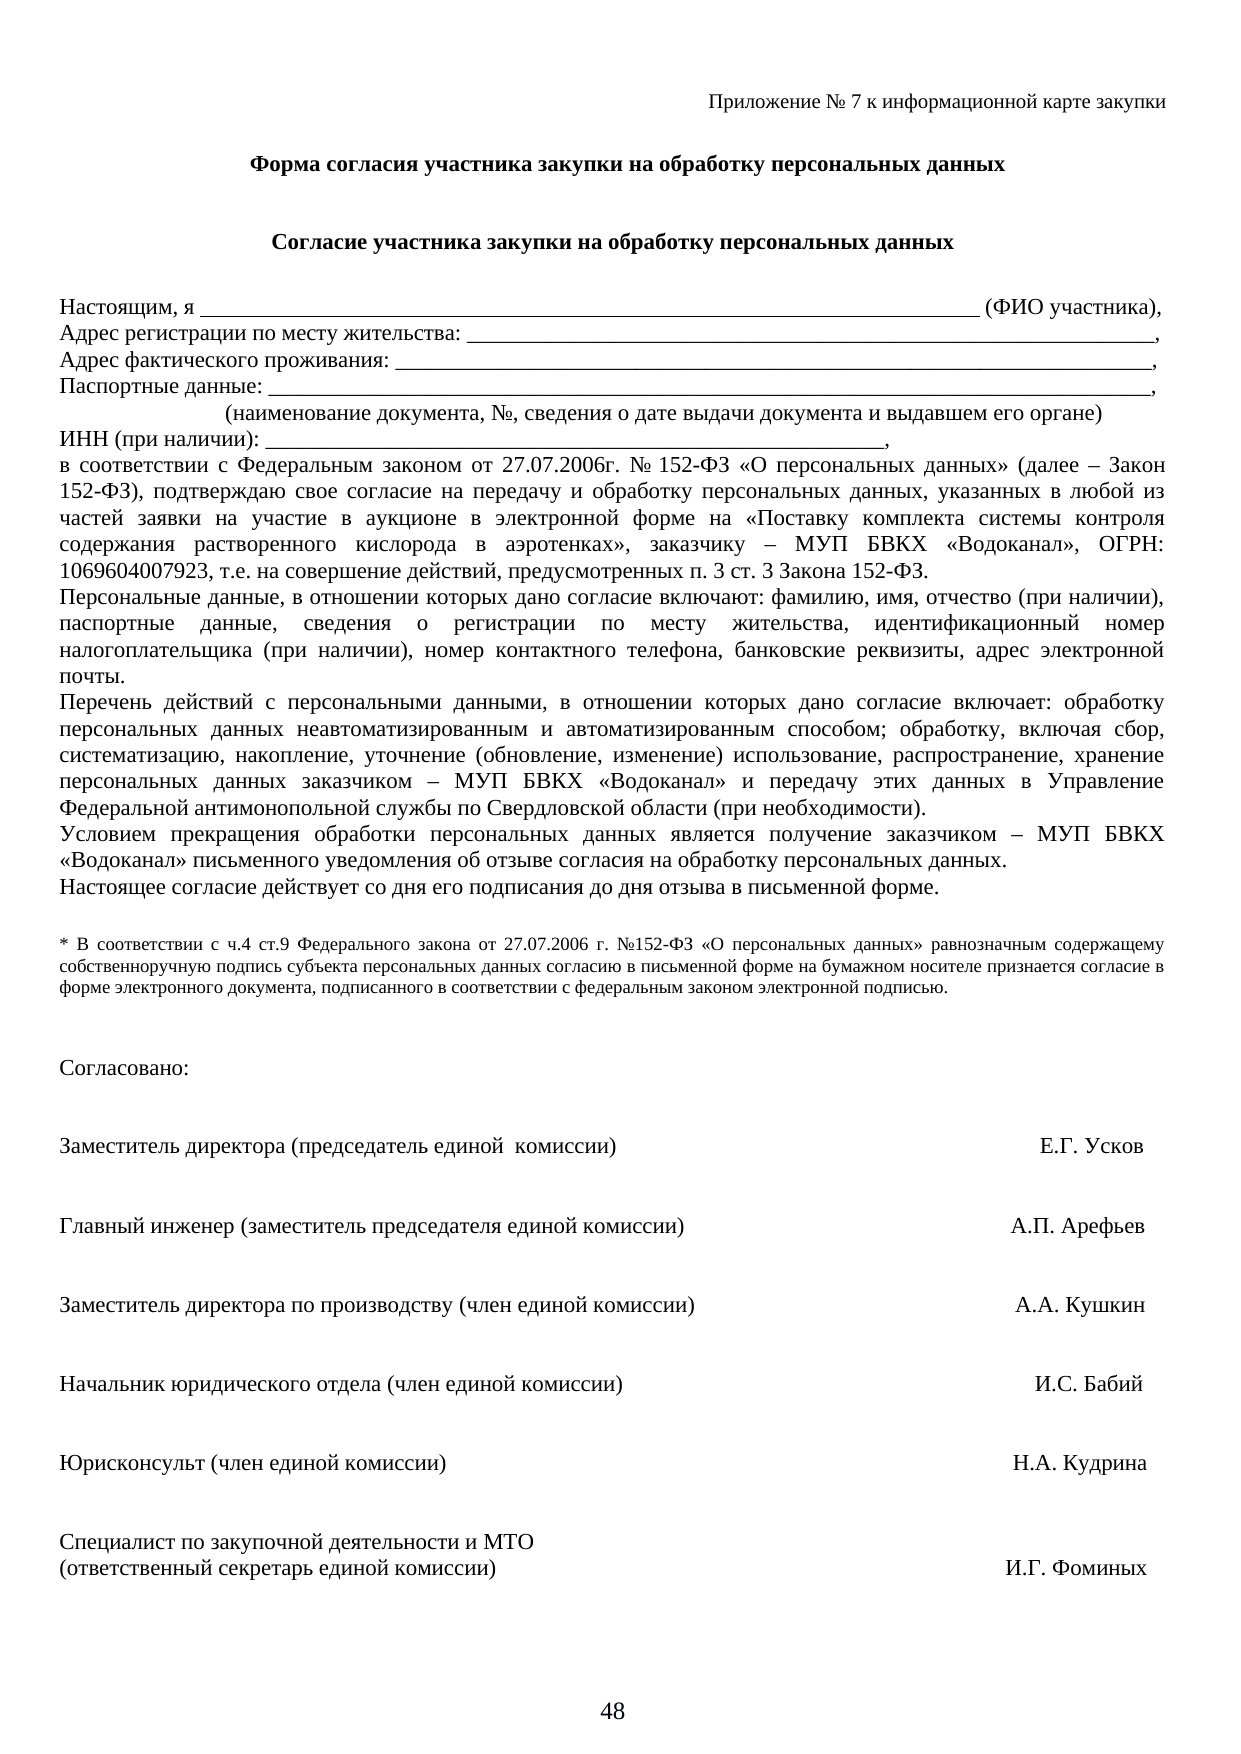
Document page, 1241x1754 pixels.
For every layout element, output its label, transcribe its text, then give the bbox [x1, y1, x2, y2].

text Паспортные данные: _____________________________________________________________________________, [59, 372, 1166, 398]
text в соответствии с Федеральным законом от г. № 152-ФЗ «О персональных данных» (далее – Закон 152-ФЗ), подтверждаю свое согласие на передачу и обработку персональных данных, указанных в любой из частей заявки на участие в аукционе в электронной форме на «Поставку комплекта системы контроля содержания растворенного кислорода в аэротенках», заказчику – МУП БВКХ «Водоканал», ОГРН: 1069604007923, т.е. на совершение действий, предусмотренных п. 3 ст. 3 Закона 152-ФЗ. [59, 451, 1166, 583]
text (наименование документа, №, сведения о дате выдачи документа и выдавшем его органе) [59, 398, 1166, 425]
text ИНН (при наличии): ______________________________________________________, [59, 425, 1166, 451]
text Юрисконсульт (член единой комиссии) Н.А. Кудрина [59, 1449, 1166, 1475]
text Адрес регистрации по месту жительства: ____________________________________________________________, [59, 319, 1166, 346]
text Условием прекращения обработки персональных данных является получение заказчиком – МУП БВКХ «Водоканал» письменного уведомления об отзыве согласия на обработку персональных данных. [59, 820, 1166, 873]
text Персональные данные, в отношении которых дано согласие включают: фамилию, имя, отчество (при наличии), паспортные данные, сведения о регистрации по месту жительства, идентификационный номер налогоплательщика (при наличии), номер контактного телефона, банковские реквизиты, адрес электронной почты. [59, 583, 1166, 688]
text Начальник юридического отдела (член единой комиссии) И.С. Бабий [59, 1370, 1166, 1396]
text Адрес фактического проживания: __________________________________________________________________, [59, 346, 1166, 372]
text Специалист по закупочной деятельности и МТО [59, 1528, 1166, 1554]
text (ответственный секретарь единой комиссии) И.Г. Фоминых [59, 1554, 1166, 1581]
text Настоящим, я (ФИО участника), [59, 293, 1166, 319]
text Согласовано: [59, 1053, 1166, 1080]
text Заместитель директора (председатель единой комиссии) Е.Г. Усков [59, 1133, 1166, 1159]
text Согласие участника закупки на обработку персональных данных [59, 228, 1166, 254]
text Заместитель директора по производству (член единой комиссии) А.А. Кушкин [59, 1291, 1166, 1317]
text Приложение № 7 к информационной карте закупки [89, 89, 1166, 113]
text Главный инженер (заместитель председателя единой комиссии) А.П. Арефьев [59, 1212, 1166, 1238]
text Форма согласия участника закупки на обработку персональных данных [89, 150, 1166, 177]
text Настоящее согласие действует со дня его подписания до дня отзыва в письменной форме. [59, 873, 1166, 899]
text * В соответствии с ч.4 ст.9 Федерального закона от 27.07.2006 г. №152-ФЗ «О персональных данных» равнозначным содержащему собственноручную подпись субъекта персональных данных согласию в письменной форме на бумажном носителе признается согласие в форме электронного документа, подписанного в соответствии с федеральным законом электронной подписью. [59, 933, 1166, 998]
text Перечень действий с персональными данными, в отношении которых дано согласие включает: обработку персональных данных неавтоматизированным и автоматизированным способом; обработку, включая сбор, систематизацию, накопление, уточнение (обновление, изменение) использование, распространение, хранение персональных данных заказчиком – МУП БВКХ «Водоканал» и передачу этих данных в Управление Федеральной антимонопольной службы по Свердловской области (при необходимости). [59, 688, 1166, 820]
